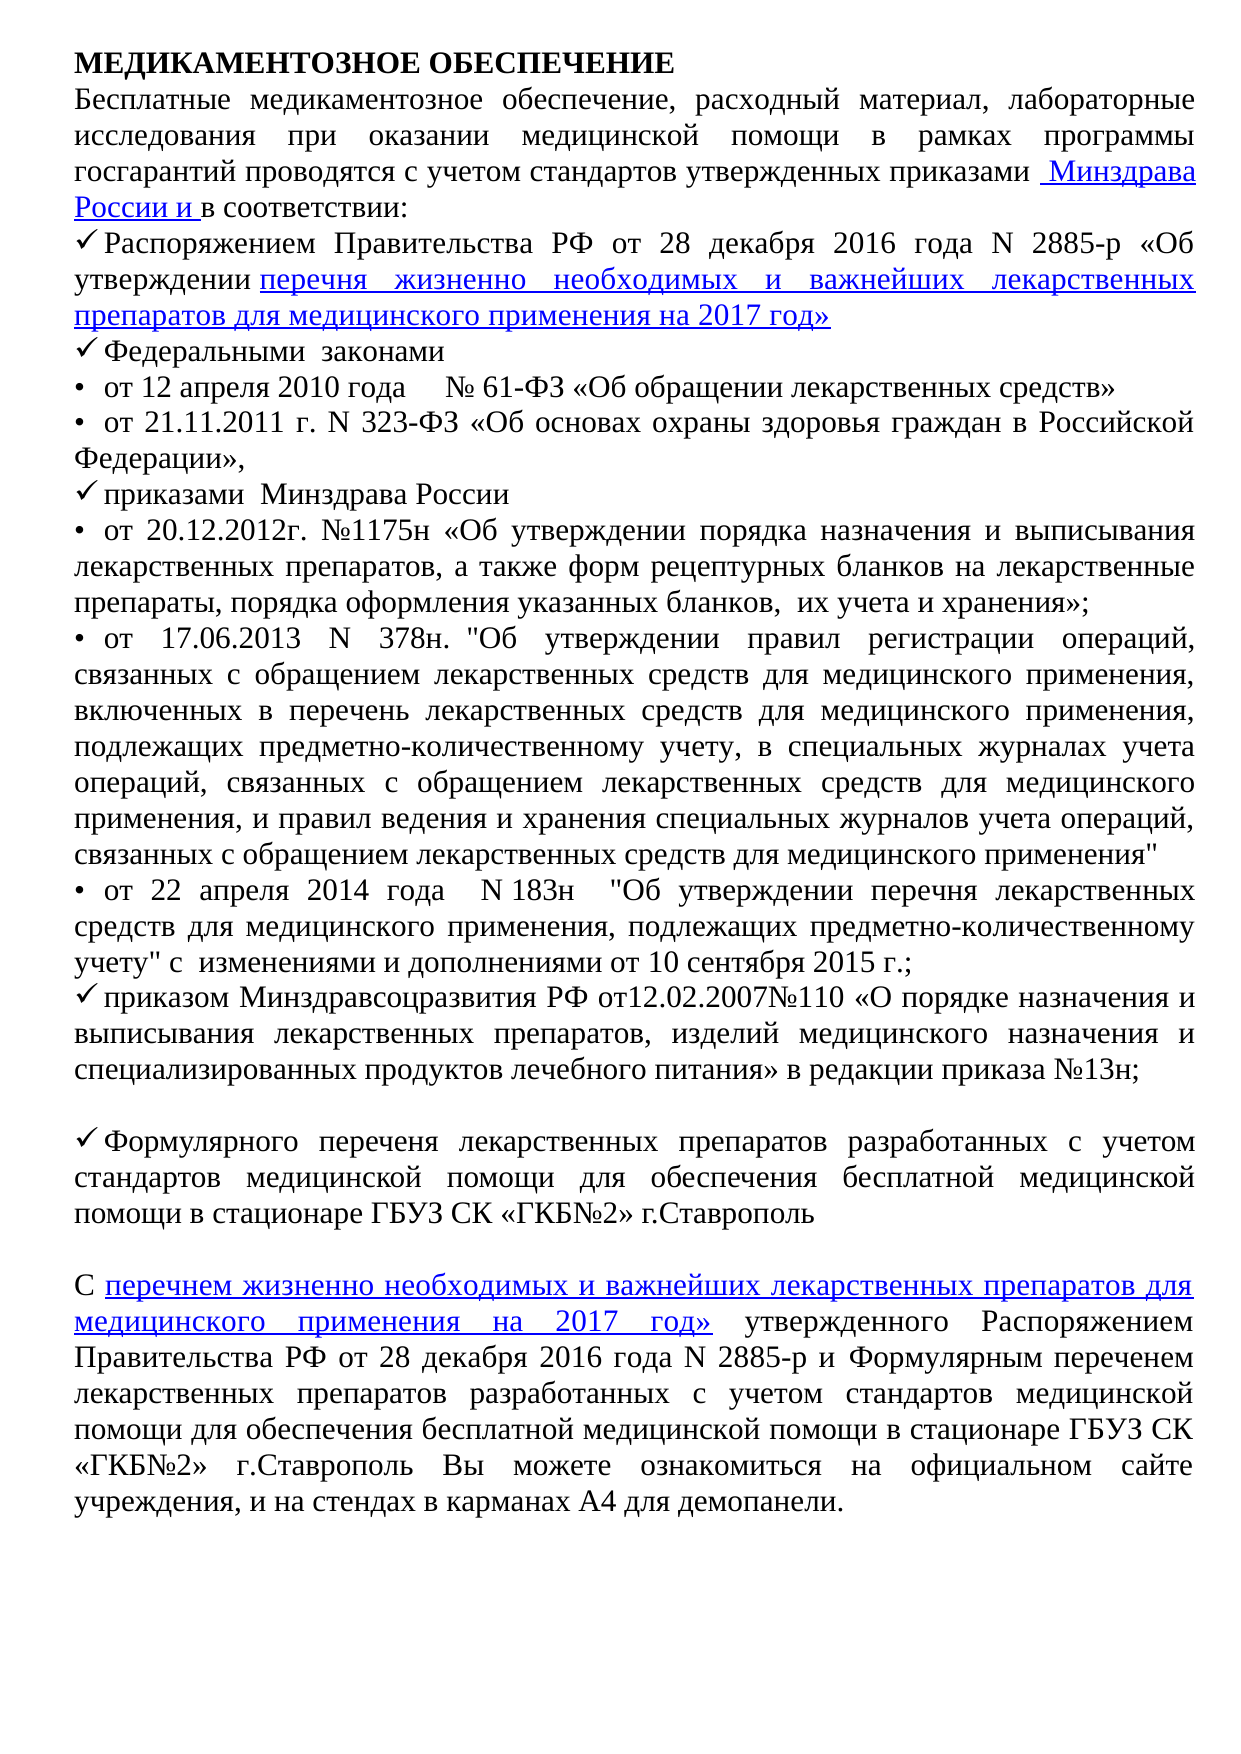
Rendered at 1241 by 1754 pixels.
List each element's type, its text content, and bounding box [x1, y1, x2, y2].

list приказами Минздрава России [74, 476, 1196, 512]
list от 20.12.2012г. №1175н «Об утверждении порядка назначения и выписывания лекарственных препаратов, а также форм рецептурных бланков на лекарственные препараты, порядка оформления указанных бланков, их учета и хранения»; [74, 512, 1196, 619]
list от 17.06.2013 N 378н."Об утверждении правил регистрации операций, связанных с обращением лекарственных средств для медицинского применения, включенных в перечень лекарственных средств для медицинского применения, подлежащих предметно-количественному учету, в специальных журналах учета операций, связанных с обращением лекарственных средств для медицинского применения, и правил ведения и хранения специальных журналов учета операций, связанных с обращением лекарственных средств для медицинского применения" [74, 619, 1196, 871]
list Федеральными законами [74, 332, 1196, 368]
text Бесплатные медикаментозное обеспечение, расходный материал, лабораторные исследования при оказании медицинской помощи в рамках программы госгарантий проводятся с учетом стандартов утвержденных приказами Минздрава России и в соответствии: [74, 80, 1196, 224]
list от 21.11.2011 г. N 323-ФЗ «Об основах охраны здоровья граждан в Российской Федерации», [74, 404, 1196, 476]
list Формулярного переченя лекарственных препаратов разработанных с учетом стандартов медицинской помощи для обеспечения бесплатной медицинской помощи в стационаре ГБУЗ СК «ГКБ№2» г.Ставрополь [74, 1122, 1196, 1230]
text С перечнем жизненно необходимых и важнейших лекарственных препаратов для медицинского применения на 2017 год» утвержденного Распоряжением Правительства РФ от 28 декабря 2016 года N 2885-р и Формулярным переченем лекарственных препаратов разработанных с учетом стандартов медицинской помощи для обеспечения бесплатной медицинской помощи в стационаре ГБУЗ СК «ГКБ№2» г.Ставрополь Вы можете ознакомиться на официальном сайте учреждения, и на стендах в карманах А4 для демопанели. [74, 1266, 1194, 1518]
list от 22 апреля 2014 года N 183н "Об утверждении перечня лекарственных средств для медицинского применения, подлежащих предметно-количественному учету" с изменениями и дополнениями от 10 сентября 2015 г.; [74, 871, 1196, 979]
list Распоряжением Правительства РФ от 28 декабря 2016 года N 2885-р «Об утверждении перечня жизненно необходимых и важнейших лекарственных препаратов для медицинского применения на 2017 год» [74, 224, 1196, 332]
list от 12 апреля 2010 года № 61-ФЗ «Об обращении лекарственных средств» [74, 368, 1196, 404]
list приказом Минздравсоцразвития РФ от12.02.2007№110 «О порядке назначения и выписывания лекарственных препаратов, изделий медицинского назначения и специализированных продуктов лечебного питания» в редакции приказа №13н; [74, 979, 1196, 1087]
text МЕДИКАМЕНТОЗНОЕ ОБЕСПЕЧЕНИЕ [74, 44, 1196, 80]
